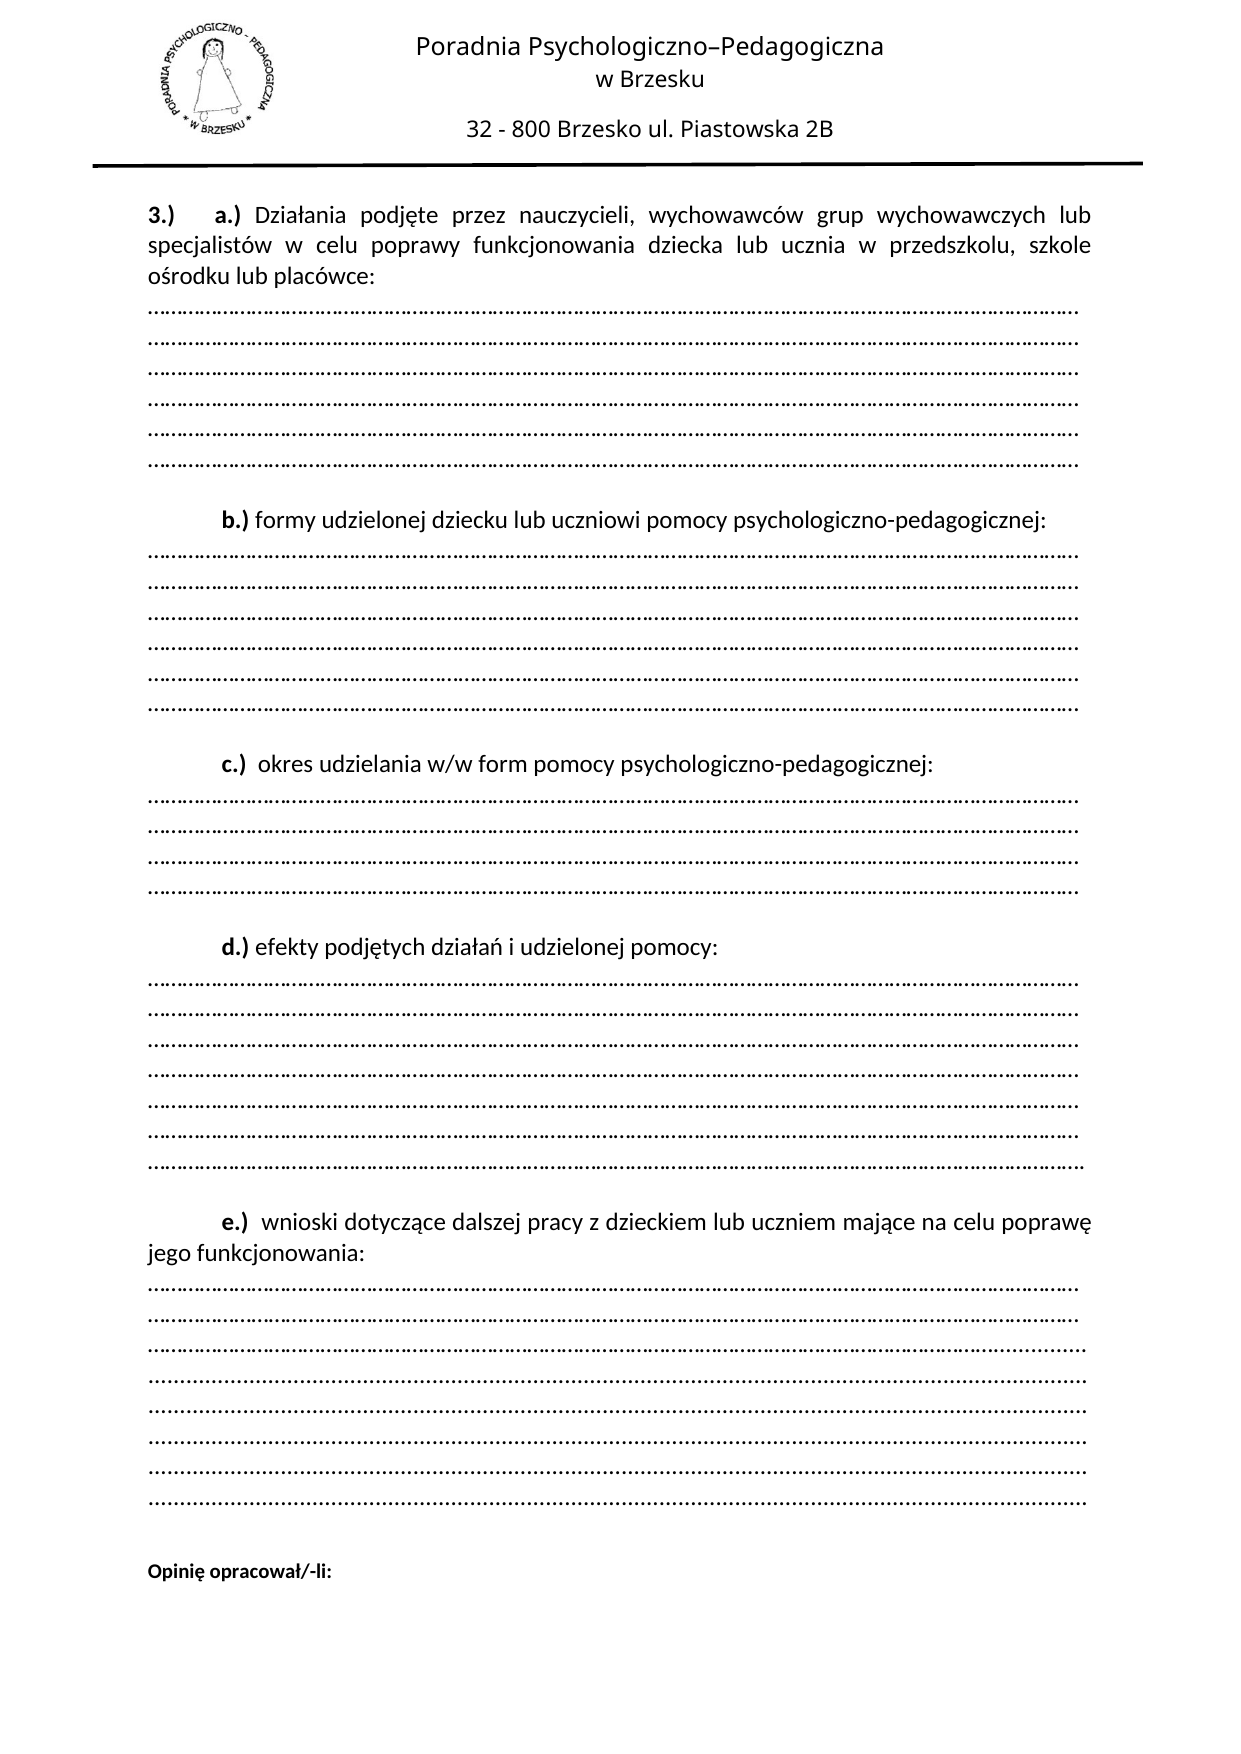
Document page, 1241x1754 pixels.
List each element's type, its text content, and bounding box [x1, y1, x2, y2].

text ……………………………………………………………………………………………………………………………………………………………………………………………………………………………………………………………………………………………………………………………………………………………………………………………………………………………………………………………………………………………………………………………………………………………………………………………… [148, 779, 1093, 901]
text Opinię opracował/-li: [148, 1558, 1093, 1584]
text 3.) a.) Działania podjęte przez nauczycieli, wychowawców grup wychowawczych lub specjalistów w celu poprawy funkcjonowania dziecka lub ucznia w przedszkolu, szkole ośrodku lub placówce: [148, 199, 1093, 291]
text …………………………………………………………………………………………………………………………………………………………………………………………………………………………………………………………………………………………………………………………………………………………………………………………………………………………………........................................................................................................................................................................................................................................................................................................................................................................................................................................................................................................................................................................................................................................................................................................................................................................................ [148, 1267, 1093, 1511]
picture [147, 9, 287, 148]
text c.) okres udzielania w/w form pomocy psychologiczno-pedagogicznej: [148, 748, 1093, 779]
text e.) wnioski dotyczące dalszej pracy z dzieckiem lub uczniem mające na celu poprawę jego funkcjonowania: [148, 1206, 1093, 1267]
text ……………………………………………………………………………………………………………………………………………………………………………………………………………………………………………………………………………………………………………………………………………………………………………………………………………………………………………………………………………………………………………………………………………………………………………………………………………………………………………………………………………………………………………………………………………………………………………………………………………………………………………………………………………………………… [148, 291, 1093, 474]
text b.) formy udzielonej dziecku lub uczniowi pomocy psychologiczno-pedagogicznej: [148, 504, 1093, 535]
text ……………………………………………………………………………………………………………………………………………………………………………………………………………………………………………………………………………………………………………………………………………………………………………………………………………………………………………………………………………………………………………………………………………………………………………………………………………………………………………………………………………………………………………………………………………………………………………………………………………………………………………………………………………………………… [148, 535, 1093, 718]
text ………………………………………………………………………………………………………………………………………………………………………………………………………………………………………………………………………………………………………………………………………………………………………………………………………………………………………………………………………………………………………………………………………………………………………………………………………………………………………………………………………………………………………………………………………………………………………………………………………………………………………………………………………………………………………………………………………………………………………………………………………………………………………………. [148, 962, 1093, 1176]
text d.) efekty podjętych działań i udzielonej pomocy: [148, 931, 1093, 962]
